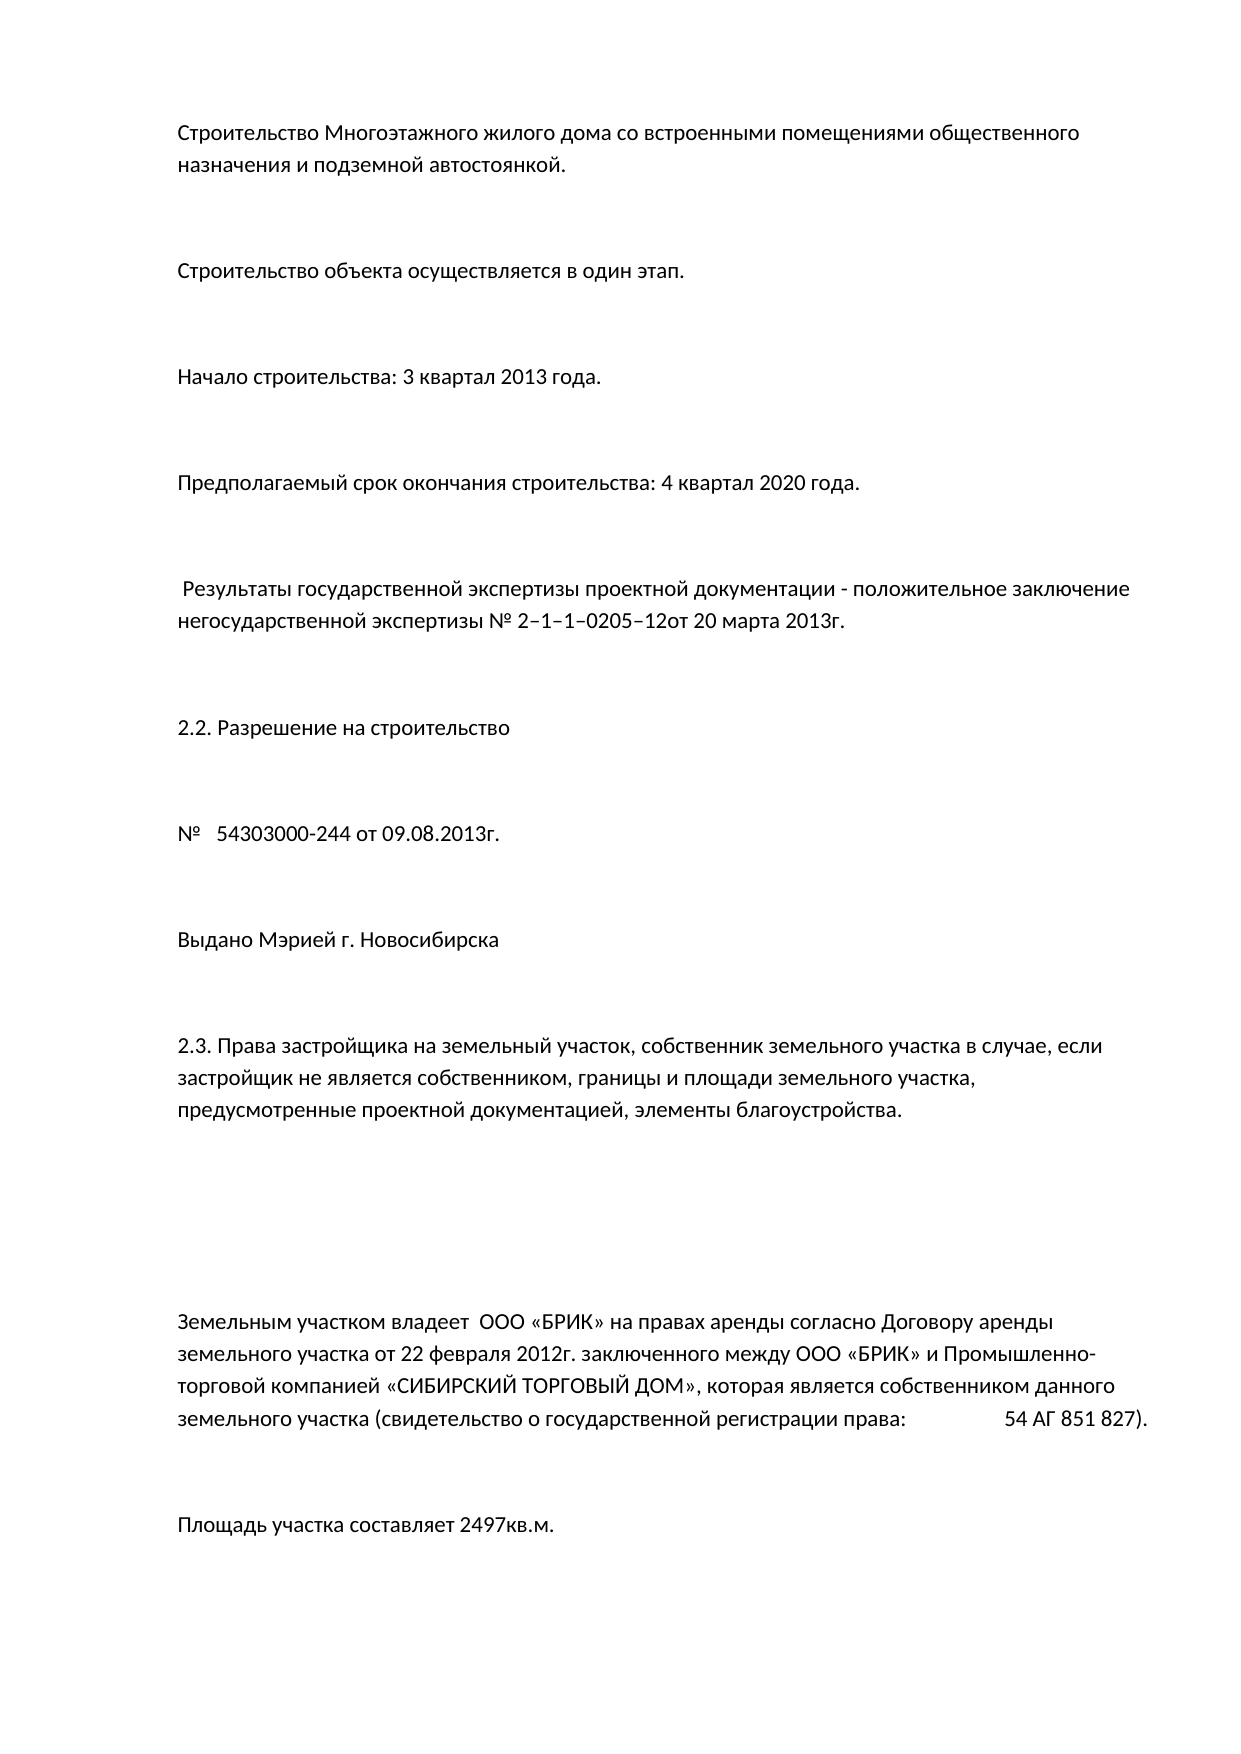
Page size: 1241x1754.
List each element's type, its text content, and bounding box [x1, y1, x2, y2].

text Строительство Многоэтажного жилого дома со встроенными помещениями общественного назначения и подземной автостоянкой. [177, 118, 1152, 178]
text Площадь участка составляет 2497кв.м. [177, 1510, 1152, 1538]
text Выдано Мэрией г. Новосибирска [177, 925, 1152, 953]
text 2.3. Права застройщика на земельный участок, собственник земельного участка в случае, если застройщик не является собственником, границы и площади земельного участка, предусмотренные проектной документацией, элементы благоустройства. [177, 1031, 1152, 1123]
text Начало строительства: 3 квартал 2013 года. [177, 362, 1152, 390]
text Результаты государственной экспертизы проектной документации - положительное заключение негосударственной экспертизы № 2–1–1–0205–12от 20 марта 2013г. [177, 574, 1152, 635]
text Строительство объекта осуществляется в один этап. [177, 256, 1152, 284]
text Предполагаемый срок окончания строительства: 4 квартал 2020 года. [177, 468, 1152, 496]
text 2.2. Разрешение на строительство [177, 713, 1152, 741]
text Земельным участком владеет ООО «БРИК» на правах аренды согласно Договору аренды земельного участка от 22 февраля 2012г. заключенного между ООО «БРИК» и Промышленно-торговой компанией «СИБИРСКИЙ ТОРГОВЫЙ ДОМ», которая является собственником данного земельного участка (свидетельство о государственной регистрации права: 54 АГ 851 827). [177, 1307, 1152, 1432]
text № 54303000-244 от 09.08.2013г. [177, 819, 1152, 847]
